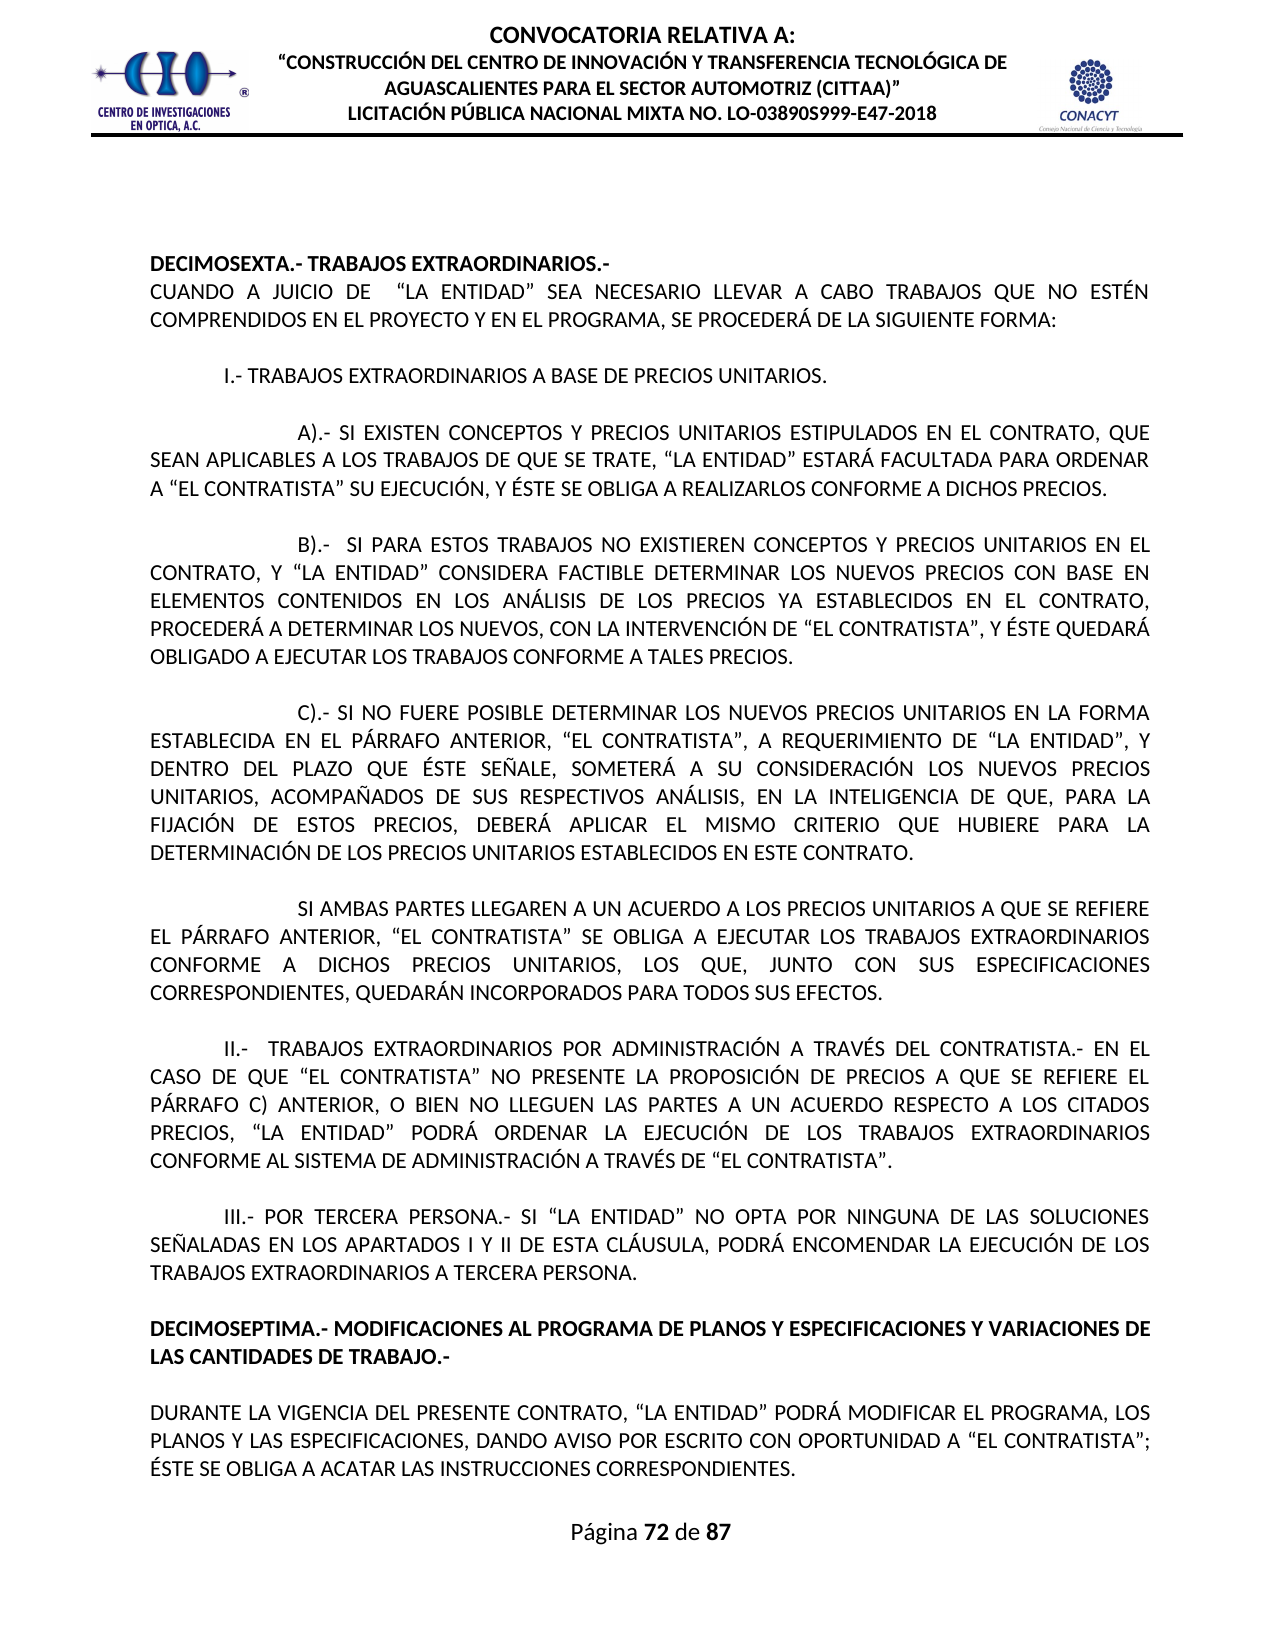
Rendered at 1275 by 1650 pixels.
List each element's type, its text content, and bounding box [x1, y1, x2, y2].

text DURANTE LA VIGENCIA DEL PRESENTE CONTRATO, “LA ENTIDAD” PODRÁ MODIFICAR EL PROGRAMA, LOS PLANOS Y LAS ESPECIFICACIONES, DANDO AVISO POR ESCRITO CON OPORTUNIDAD A “EL CONTRATISTA”; ÉSTE SE OBLIGA A ACATAR LAS INSTRUCCIONES CORRESPONDIENTES. [150, 1398, 1152, 1482]
text III.- POR TERCERA PERSONA.- SI “LA ENTIDAD” NO OPTA POR NINGUNA DE LAS SOLUCIONES SEÑALADAS EN LOS APARTADOS I Y II DE ESTA CLÁUSULA, PODRÁ ENCOMENDAR LA EJECUCIÓN DE LOS TRABAJOS EXTRAORDINARIOS A TERCERA PERSONA. [150, 1202, 1152, 1286]
picture [91, 50, 249, 132]
text I.- TRABAJOS EXTRAORDINARIOS A BASE DE PRECIOS UNITARIOS. [150, 362, 1152, 389]
text DECIMOSEPTIMA.- MODIFICACIONES AL PROGRAMA DE PLANOS Y ESPECIFICACIONES Y VARIACIONES DE LAS CANTIDADES DE TRABAJO.- [150, 1314, 1152, 1370]
text DECIMOSEXTA.- TRABAJOS EXTRAORDINARIOS.- [150, 249, 1152, 277]
text CUANDO A JUICIO DE “LA ENTIDAD” SEA NECESARIO LLEVAR A CABO TRABAJOS QUE NO ESTÉN COMPRENDIDOS EN EL PROYECTO Y EN EL PROGRAMA, SE PROCEDERÁ DE LA SIGUIENTE FORMA: [150, 277, 1152, 333]
text B).- SI PARA ESTOS TRABAJOS NO EXISTIEREN CONCEPTOS Y PRECIOS UNITARIOS EN EL CONTRATO, Y “LA ENTIDAD” CONSIDERA FACTIBLE DETERMINAR LOS NUEVOS PRECIOS CON BASE EN ELEMENTOS CONTENIDOS EN LOS ANÁLISIS DE LOS PRECIOS YA ESTABLECIDOS EN EL CONTRATO, PROCEDERÁ A DETERMINAR LOS NUEVOS, CON LA INTERVENCIÓN DE “EL CONTRATISTA”, Y ÉSTE QUEDARÁ OBLIGADO A EJECUTAR LOS TRABAJOS CONFORME A TALES PRECIOS. [150, 530, 1152, 670]
text SI AMBAS PARTES LLEGAREN A UN ACUERDO A LOS PRECIOS UNITARIOS A QUE SE REFIERE EL PÁRRAFO ANTERIOR, “EL CONTRATISTA” SE OBLIGA A EJECUTAR LOS TRABAJOS EXTRAORDINARIOS CONFORME A DICHOS PRECIOS UNITARIOS, LOS QUE, JUNTO CON SUS ESPECIFICACIONES CORRESPONDIENTES, QUEDARÁN INCORPORADOS PARA TODOS SUS EFECTOS. [150, 894, 1152, 1006]
text C).- SI NO FUERE POSIBLE DETERMINAR LOS NUEVOS PRECIOS UNITARIOS EN LA FORMA ESTABLECIDA EN EL PÁRRAFO ANTERIOR, “EL CONTRATISTA”, A REQUERIMIENTO DE “LA ENTIDAD”, Y DENTRO DEL PLAZO QUE ÉSTE SEÑALE, SOMETERÁ A SU CONSIDERACIÓN LOS NUEVOS PRECIOS UNITARIOS, ACOMPAÑADOS DE SUS RESPECTIVOS ANÁLISIS, EN LA INTELIGENCIA DE QUE, PARA LA FIJACIÓN DE ESTOS PRECIOS, DEBERÁ APLICAR EL MISMO CRITERIO QUE HUBIERE PARA LA DETERMINACIÓN DE LOS PRECIOS UNITARIOS ESTABLECIDOS EN ESTE CONTRATO. [150, 698, 1152, 866]
picture [1036, 59, 1143, 132]
text II.- TRABAJOS EXTRAORDINARIOS POR ADMINISTRACIÓN A TRAVÉS DEL CONTRATISTA.- EN EL CASO DE QUE “EL CONTRATISTA” NO PRESENTE LA PROPOSICIÓN DE PRECIOS A QUE SE REFIERE EL PÁRRAFO C) ANTERIOR, O BIEN NO LLEGUEN LAS PARTES A UN ACUERDO RESPECTO A LOS CITADOS PRECIOS, “LA ENTIDAD” PODRÁ ORDENAR LA EJECUCIÓN DE LOS TRABAJOS EXTRAORDINARIOS CONFORME AL SISTEMA DE ADMINISTRACIÓN A TRAVÉS DE “EL CONTRATISTA”. [150, 1034, 1152, 1174]
text A).- SI EXISTEN CONCEPTOS Y PRECIOS UNITARIOS ESTIPULADOS EN EL CONTRATO, QUE SEAN APLICABLES A LOS TRABAJOS DE QUE SE TRATE, “LA ENTIDAD” ESTARÁ FACULTADA PARA ORDENAR A “EL CONTRATISTA” SU EJECUCIÓN, Y ÉSTE SE OBLIGA A REALIZARLOS CONFORME A DICHOS PRECIOS. [150, 418, 1152, 502]
